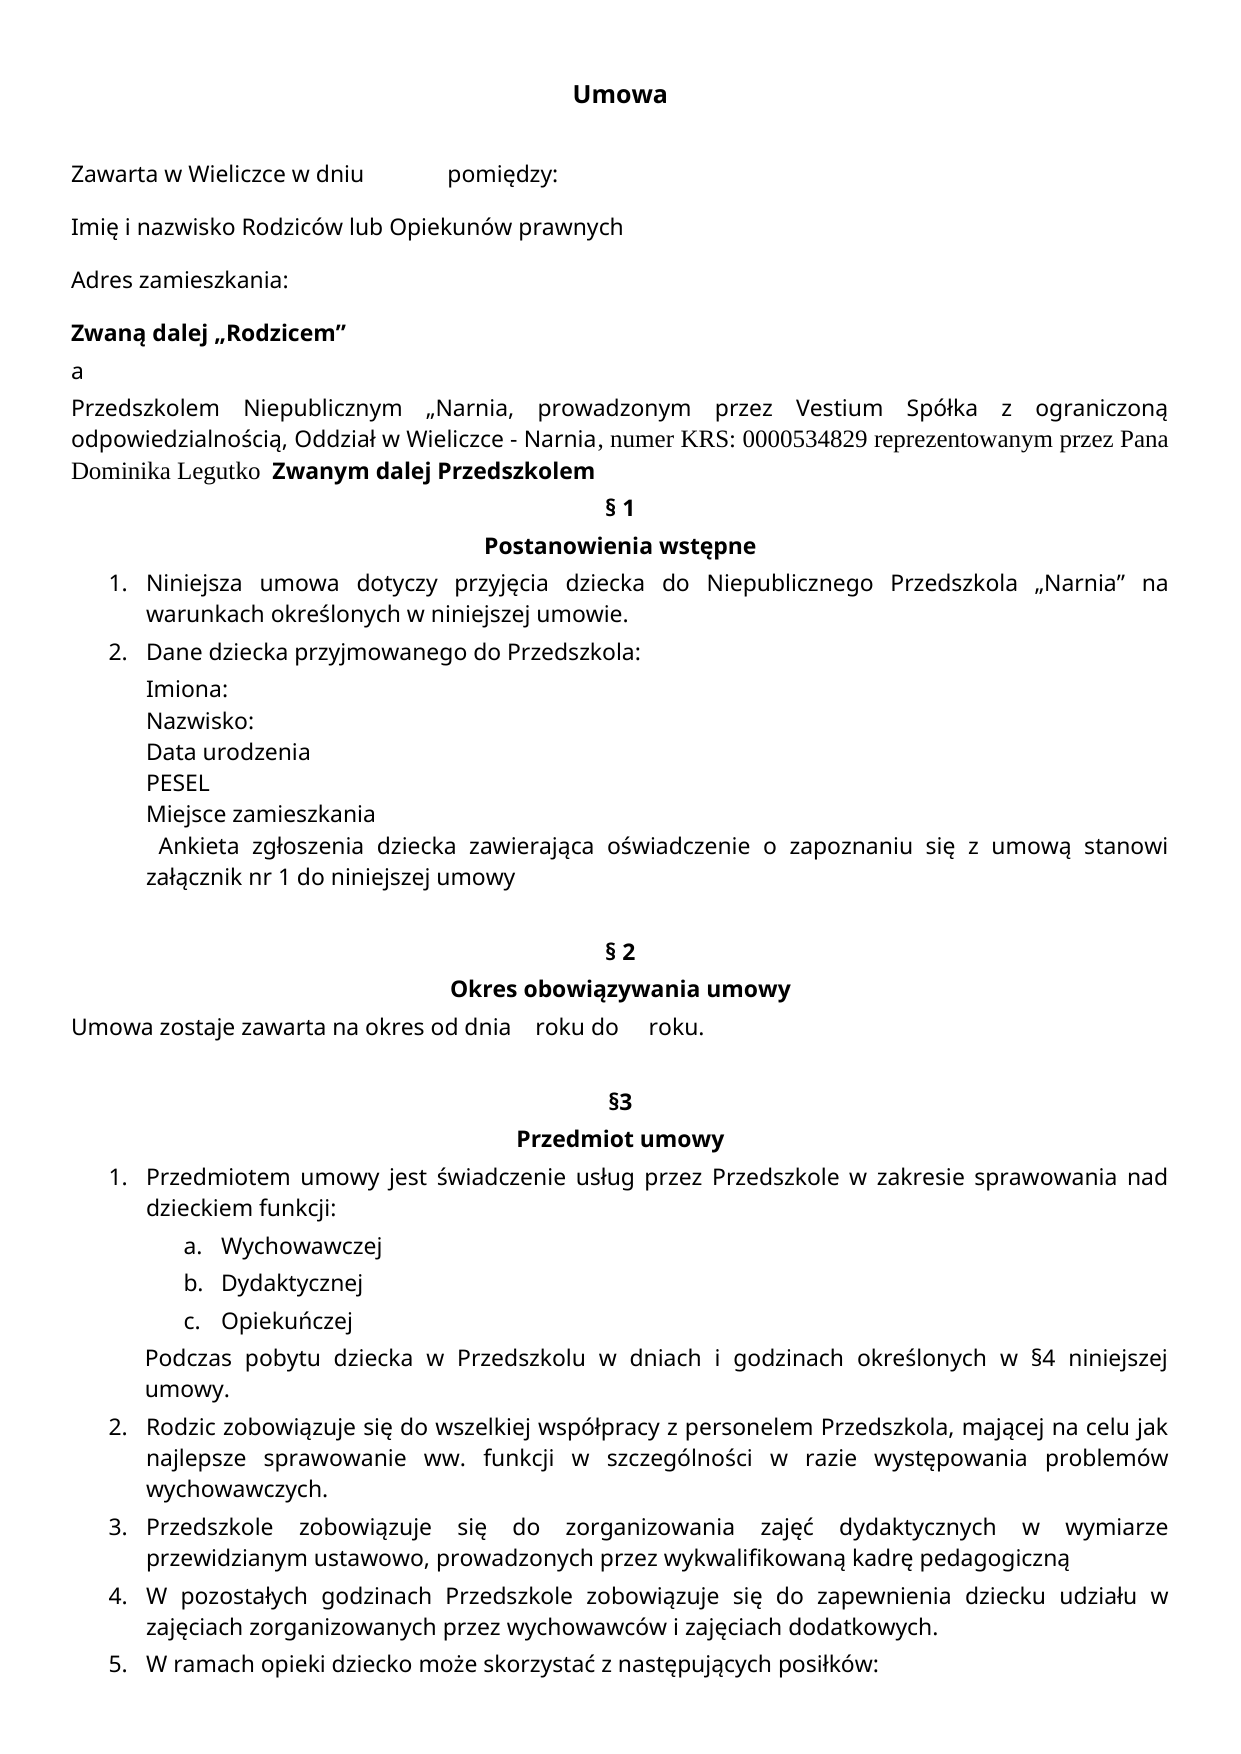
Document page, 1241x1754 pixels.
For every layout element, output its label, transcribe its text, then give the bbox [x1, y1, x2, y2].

text Umowa zostaje zawarta na okres od dnia roku do roku. [71, 1011, 1169, 1042]
text Zawarta w Wieliczce w dniu pomiędzy: [71, 158, 1169, 189]
text Przedmiot umowy [71, 1123, 1169, 1154]
text § 2 [71, 936, 1169, 967]
list Przedszkole zobowiązuje się do zorganizowania zajęć dydaktycznych w wymiarze przewidzianym ustawowo, prowadzonych przez wykwalifikowaną kadrę pedagogiczną [108, 1511, 1169, 1573]
text Przedszkolem Niepublicznym „Narnia, prowadzonym przez Vestium Spółka z ograniczoną odpowiedzialnością, Oddział w Wieliczce - Narnia, numer KRS: 0000534829 reprezentowanym przez Pana Dominika Legutko Zwanym dalej Przedszkolem [71, 392, 1169, 486]
list Wychowawczej [183, 1229, 1169, 1261]
list Ankieta zgłoszenia dziecka zawierająca oświadczenie o zapoznaniu się z umową stanowi załącznik nr 1 do niniejszej umowy [146, 829, 1169, 892]
text Zwaną dalej „Rodzicem” [71, 317, 1169, 348]
text Imię i nazwisko Rodziców lub Opiekunów prawnych [71, 211, 1169, 242]
list PESEL [146, 767, 1169, 798]
list Imiona: [146, 673, 1169, 704]
list Opiekuńczej [183, 1304, 1169, 1336]
text Adres zamieszkania: [71, 264, 1169, 295]
list Rodzic zobowiązuje się do wszelkiej współpracy z personelem Przedszkola, mającej na celu jak najlepsze sprawowanie ww. funkcji w szczególności w razie występowania problemów wychowawczych. [108, 1411, 1169, 1504]
text §3 [71, 1086, 1169, 1117]
list Nazwisko: [146, 704, 1169, 736]
list W pozostałych godzinach Przedszkole zobowiązuje się do zapewnienia dziecku udziału w zajęciach zorganizowanych przez wychowawców i zajęciach dodatkowych. [108, 1579, 1169, 1642]
text Okres obowiązywania umowy [71, 973, 1169, 1004]
list Miejsce zamieszkania [146, 798, 1169, 829]
list Dydaktycznej [183, 1267, 1169, 1298]
text a [71, 354, 1169, 386]
list Niniejsza umowa dotyczy przyjęcia dziecka do Niepublicznego Przedszkola „Narnia” na warunkach określonych w niniejszej umowie. [108, 567, 1169, 629]
text Podczas pobytu dziecka w Przedszkolu w dniach i godzinach określonych w §4 niniejszej umowy. [144, 1342, 1169, 1404]
list Dane dziecka przyjmowanego do Przedszkola: [108, 636, 1169, 667]
list W ramach opieki dziecko może skorzystać z następujących posiłków: [108, 1648, 1169, 1679]
text Postanowienia wstępne [71, 529, 1169, 561]
list Data urodzenia [146, 736, 1169, 767]
text § 1 [71, 492, 1169, 523]
list Przedmiotem umowy jest świadczenie usług przez Przedszkole w zakresie sprawowania nad dzieckiem funkcji: [108, 1161, 1169, 1223]
text Umowa [71, 77, 1169, 111]
